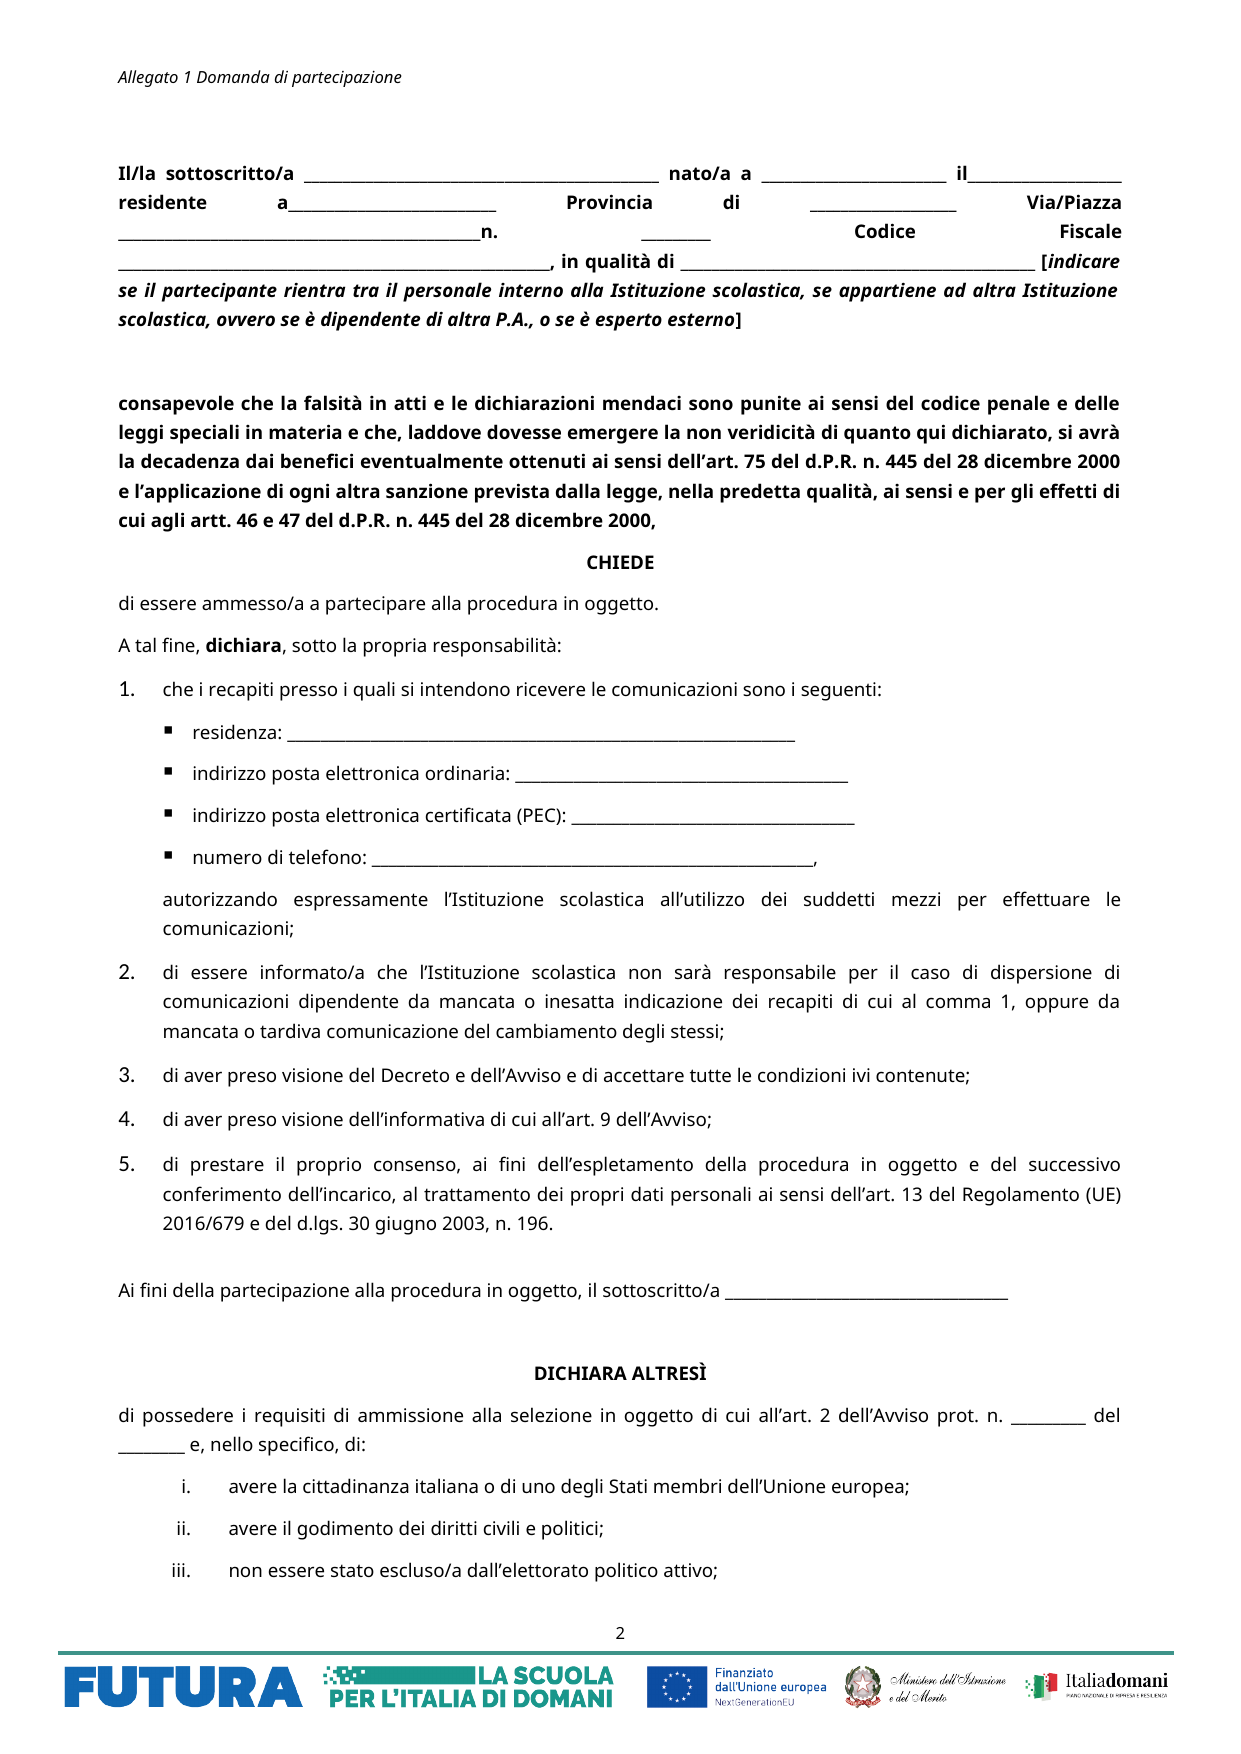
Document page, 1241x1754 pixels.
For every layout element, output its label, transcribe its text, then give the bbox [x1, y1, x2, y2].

list di prestare il proprio consenso, ai fini dell’espletamento della procedura in oggetto e del successivo conferimento dell’incarico, al trattamento dei propri dati personali ai sensi dell’art. 13 del Regolamento (UE) 2016/679 e del d.lgs. 30 giugno 2003, n. 196. [118, 1149, 1122, 1236]
list numero di telefono: _____________________________________________________, [162, 844, 1122, 870]
text di possedere i requisiti di ammissione alla selezione in oggetto di cui all’art. 2 dell’Avviso prot. n. _________ del ________ e, nello specifico, di: [118, 1402, 1122, 1457]
list di essere informato/a che l’Istituzione scolastica non sarà responsabile per il caso di dispersione di comunicazioni dipendente da mancata o inesatta indicazione dei recapiti di cui al comma 1, oppure da mancata o tardiva comunicazione del cambiamento degli stessi; [118, 957, 1122, 1044]
list non essere stato escluso/a dall’elettorato politico attivo; [191, 1557, 1122, 1582]
picture [62, 1663, 1170, 1711]
text CHIEDE [118, 549, 1122, 574]
text A tal fine, dichiara, sotto la propria responsabilità: [118, 632, 1122, 658]
list indirizzo posta elettronica certificata (PEC): __________________________________ [162, 802, 1122, 828]
text Il/la sottoscritto/a ______________________________________________ nato/a a ________________________ il____________________ residente a___________________________ Provincia di ___________________ Via/Piazza _______________________________________________n. _________ Codice Fiscale ________________________________________________________, in qualità di ______________________________________________ [indicare se il partecipante rientra tra il personale interno alla Istituzione scolastica, se appartiene ad altra Istituzione scolastica, ovvero se è dipendente di altra P.A., o se è esperto esterno] [118, 160, 1122, 332]
text autorizzando espressamente l’Istituzione scolastica all’utilizzo dei suddetti mezzi per effettuare le comunicazioni; [162, 886, 1122, 941]
list indirizzo posta elettronica ordinaria: ________________________________________ [162, 761, 1122, 786]
list residenza: _____________________________________________________________ [162, 719, 1122, 744]
list di aver preso visione del Decreto e dell’Avviso e di accettare tutte le condizioni ivi contenute; [118, 1060, 1122, 1088]
text consapevole che la falsità in atti e le dichiarazioni mendaci sono punite ai sensi del codice penale e delle leggi speciali in materia e che, laddove dovesse emergere la non veridicità di quanto qui dichiarato, si avrà la decadenza dai benefici eventualmente ottenuti ai sensi dell’art. 75 del d.P.R. n. 445 del 28 dicembre 2000 e l’applicazione di ogni altra sanzione prevista dalla legge, nella predetta qualità, ai sensi e per gli effetti di cui agli artt. 46 e 47 del d.P.R. n. 445 del 28 dicembre 2000, [118, 390, 1122, 533]
text DICHIARA ALTRESÌ [118, 1361, 1122, 1386]
list avere la cittadinanza italiana o di uno degli Stati membri dell’Unione europea; [191, 1473, 1122, 1499]
text di essere ammesso/a a partecipare alla procedura in oggetto. [118, 591, 1122, 616]
text Ai fini della partecipazione alla procedura in oggetto, il sottoscritto/a __________________________________ [118, 1277, 1122, 1303]
list che i recapiti presso i quali si intendono ricevere le comunicazioni sono i seguenti: [118, 674, 1122, 702]
list di aver preso visione dell’informativa di cui all’art. 9 dell’Avviso; [118, 1104, 1122, 1133]
list avere il godimento dei diritti civili e politici; [191, 1515, 1122, 1541]
